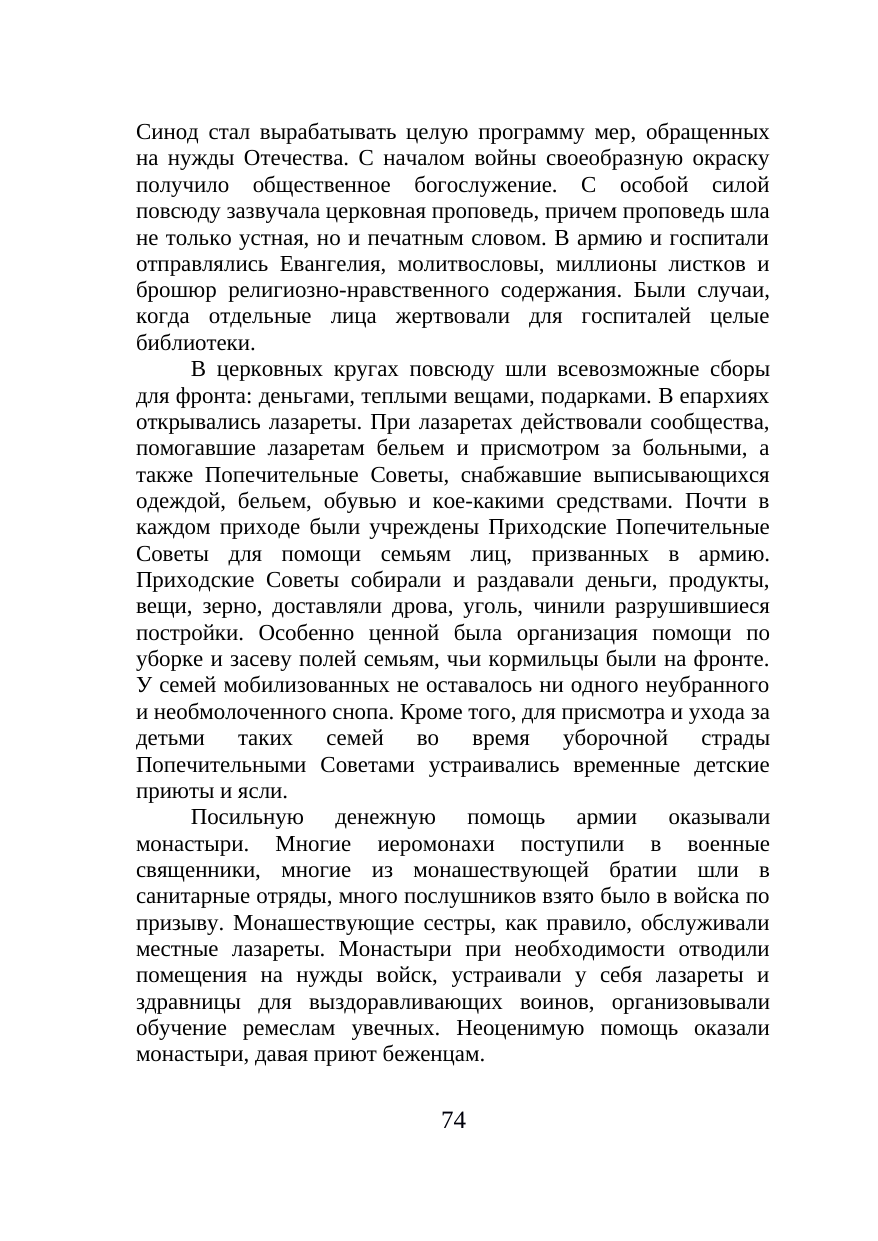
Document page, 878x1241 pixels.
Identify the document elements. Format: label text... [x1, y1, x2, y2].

text В церковных кругах повсюду шли всевозможные сборы для фронта: деньгами, теплыми вещами, подарками. В епархиях открывались лазареты. При лазаретах действовали сообщества, помогавшие лазаретам бельем и присмотром за больными, а также Попечительные Советы, снабжавшие выписывающихся одеждой, бельем, обувью и кое-какими средствами. Почти в каждом приходе были учреждены Приходские Попечительные Советы для помощи семьям лиц, призванных в армию. Приходские Советы собирали и раздавали деньги, продукты, вещи, зерно, доставляли дрова, уголь, чинили разрушившиеся постройки. Особенно ценной была организация помощи по уборке и засеву полей семьям, чьи кормильцы были на фронте. У семей мобилизованных не оставалось ни одного неубранного и необмолоченного снопа. Кроме того, для присмотра и ухода за детьми таких семей во время уборочной страды Попечительными Советами устраивались временные детские приюты и ясли. [136, 355, 771, 803]
text Посильную денежную помощь армии оказывали монастыри. Многие иеромонахи поступили в военные священники, многие из монашествующей братии шли в санитарные отряды, много послушников взято было в войска по призыву. Монашествующие сестры, как правило, обслуживали местные лазареты. Монастыри при необходимости отводили помещения на нужды войск, устраивали у себя лазареты и здравницы для выздоравливающих воинов, организовывали обучение ремеслам увечных. Неоценимую помощь оказали монастыри, давая приют беженцам. [136, 803, 771, 1067]
